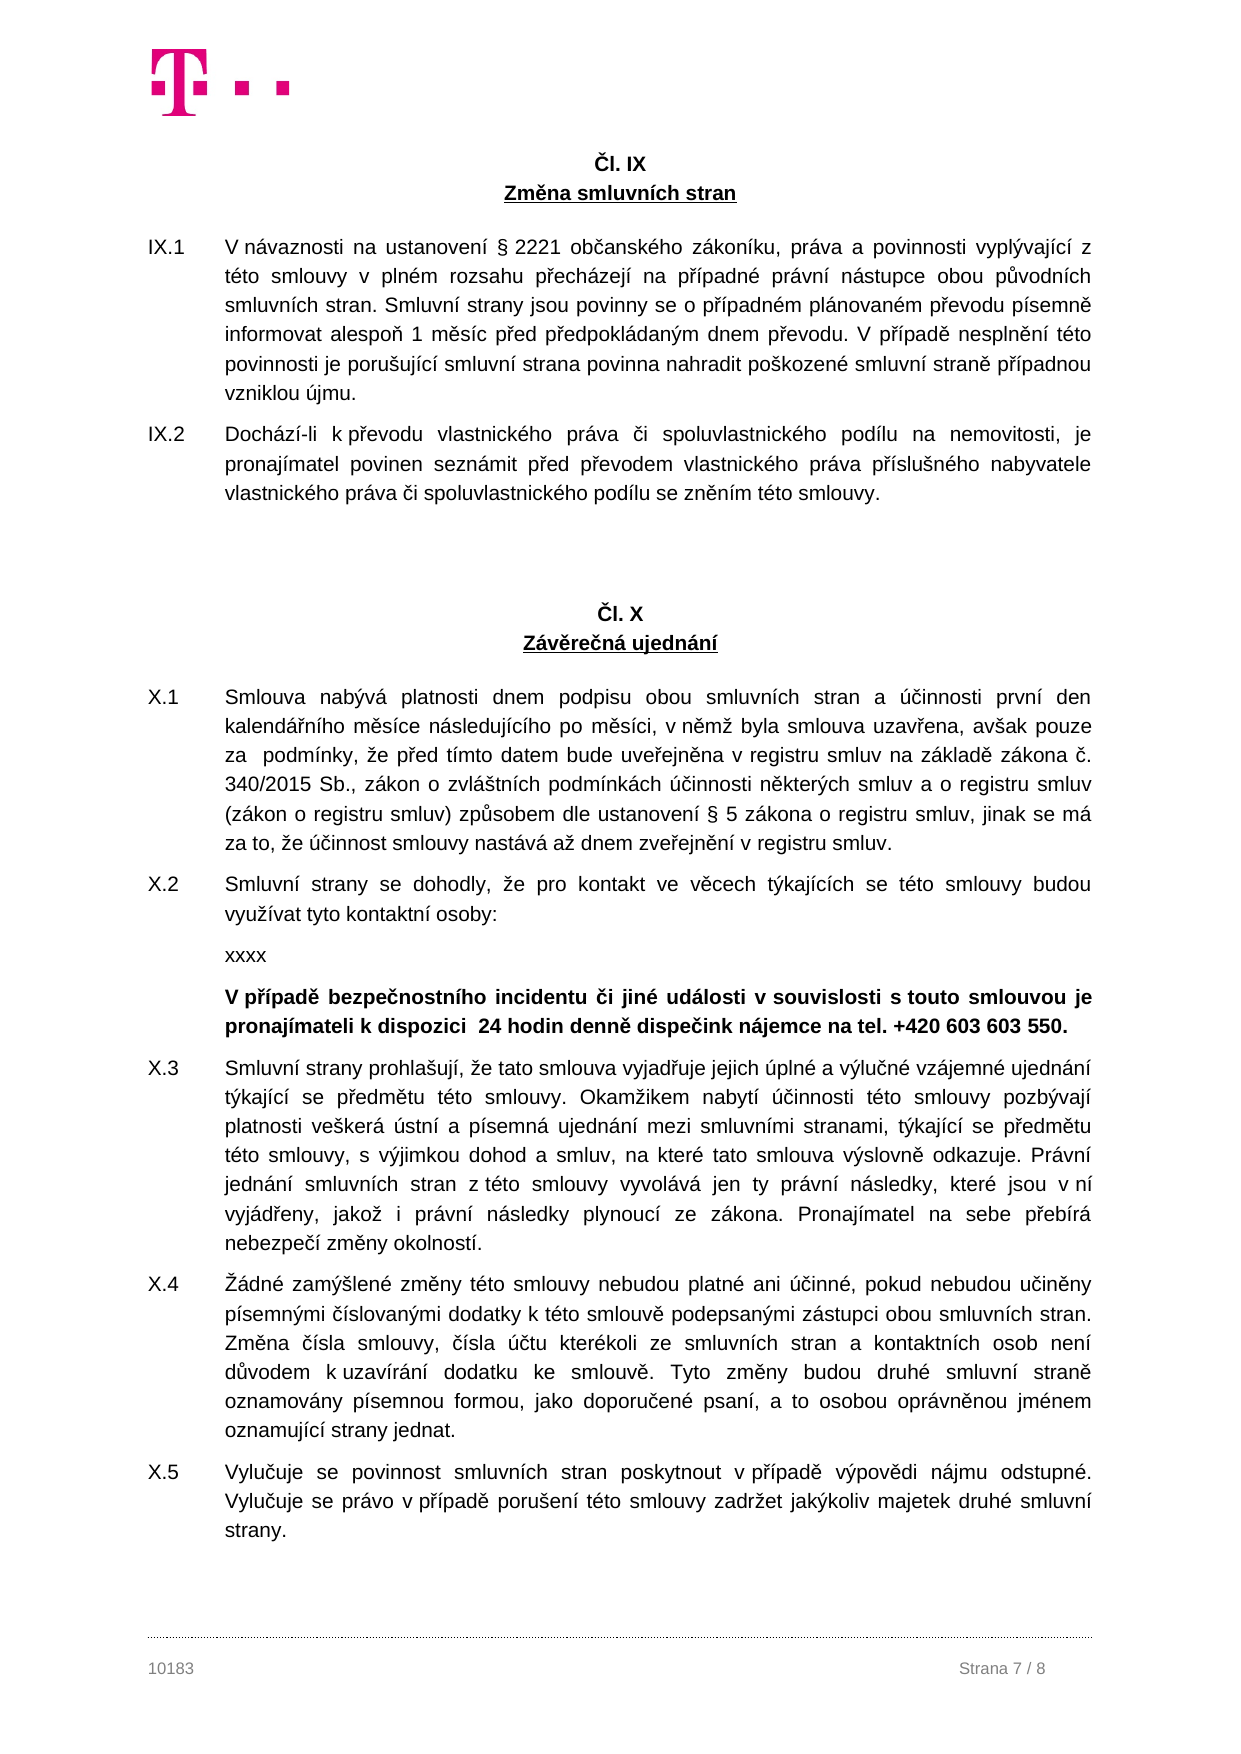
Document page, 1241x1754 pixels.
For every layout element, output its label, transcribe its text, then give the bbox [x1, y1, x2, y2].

list Dochází-li k převodu vlastnického práva či spoluvlastnického podílu na nemovitosti, je pronajímatel povinen seznámit před převodem vlastnického práva příslušného nabyvatele vlastnického práva či spoluvlastnického podílu se zněním této smlouvy. [148, 418, 1092, 506]
list Smluvní strany se dohodly, že pro kontakt ve věcech týkajících se této smlouvy budou využívat tyto kontaktní osoby: [148, 868, 1092, 927]
list V návaznosti na ustanovení § 2221 občanského zákoníku, práva a povinnosti vyplývající z této smlouvy v plném rozsahu přecházejí na případné právní nástupce obou původních smluvních stran. Smluvní strany jsou povinny se o případném plánovaném převodu písemně informovat alespoň 1 měsíc před předpokládaným dnem převodu. V případě nesplnění této povinnosti je porušující smluvní strana povinna nahradit poškozené smluvní straně případnou vzniklou újmu. [148, 231, 1092, 406]
list Smlouva nabývá platnosti dnem podpisu obou smluvních stran a účinnosti první den kalendářního měsíce následujícího po měsíci, v němž byla smlouva uzavřena, avšak pouze za podmínky, že před tímto datem bude uveřejněna v registru smluv na základě zákona č. 340/2015 Sb., zákon o zvláštních podmínkách účinnosti některých smluv a o registru smluv (zákon o registru smluv) způsobem dle ustanovení § 5 zákona o registru smluv, jinak se má za to, že účinnost smlouvy nastává až dnem zveřejnění v registru smluv. [148, 681, 1092, 856]
text Změna smluvních stran [148, 148, 1092, 206]
list Žádné zamýšlené změny této smlouvy nebudou platné ani účinné, pokud nebudou učiněny písemnými číslovanými dodatky k této smlouvě podepsanými zástupci obou smluvních stran. Změna čísla smlouvy, čísla účtu kterékoli ze smluvních stran a kontaktních osob není důvodem k uzavírání dodatku ke smlouvě. Tyto změny budou druhé smluvní straně oznamovány písemnou formou, jako doporučené psaní, a to osobou oprávněnou jménem oznamující strany jednat. [148, 1268, 1092, 1443]
list V případě bezpečnostního incidentu či jiné události v souvislosti s touto smlouvou je pronajímateli k dispozici 24 hodin denně dispečink nájemce na tel. +420 603 603 550. [224, 981, 1092, 1039]
list Vylučuje se povinnost smluvních stran poskytnout v případě výpovědi nájmu odstupné. Vylučuje se právo v případě porušení této smlouvy zadržet jakýkoliv majetek druhé smluvní strany. [148, 1456, 1092, 1543]
picture [151, 49, 289, 116]
list xxxx [224, 939, 1092, 968]
list Smluvní strany prohlašují, že tato smlouva vyjadřuje jejich úplné a výlučné vzájemné ujednání týkající se předmětu této smlouvy. Okamžikem nabytí účinnosti této smlouvy pozbývají platnosti veškerá ústní a písemná ujednání mezi smluvními stranami, týkající se předmětu této smlouvy, s výjimkou dohod a smluv, na které tato smlouva výslovně odkazuje. Právní jednání smluvních stran z této smlouvy vyvolává jen ty právní následky, které jsou v ní vyjádřeny, jakož i právní následky plynoucí ze zákona. Pronajímatel na sebe přebírá nebezpečí změny okolností. [148, 1052, 1092, 1256]
text Závěrečná ujednání [148, 598, 1092, 656]
